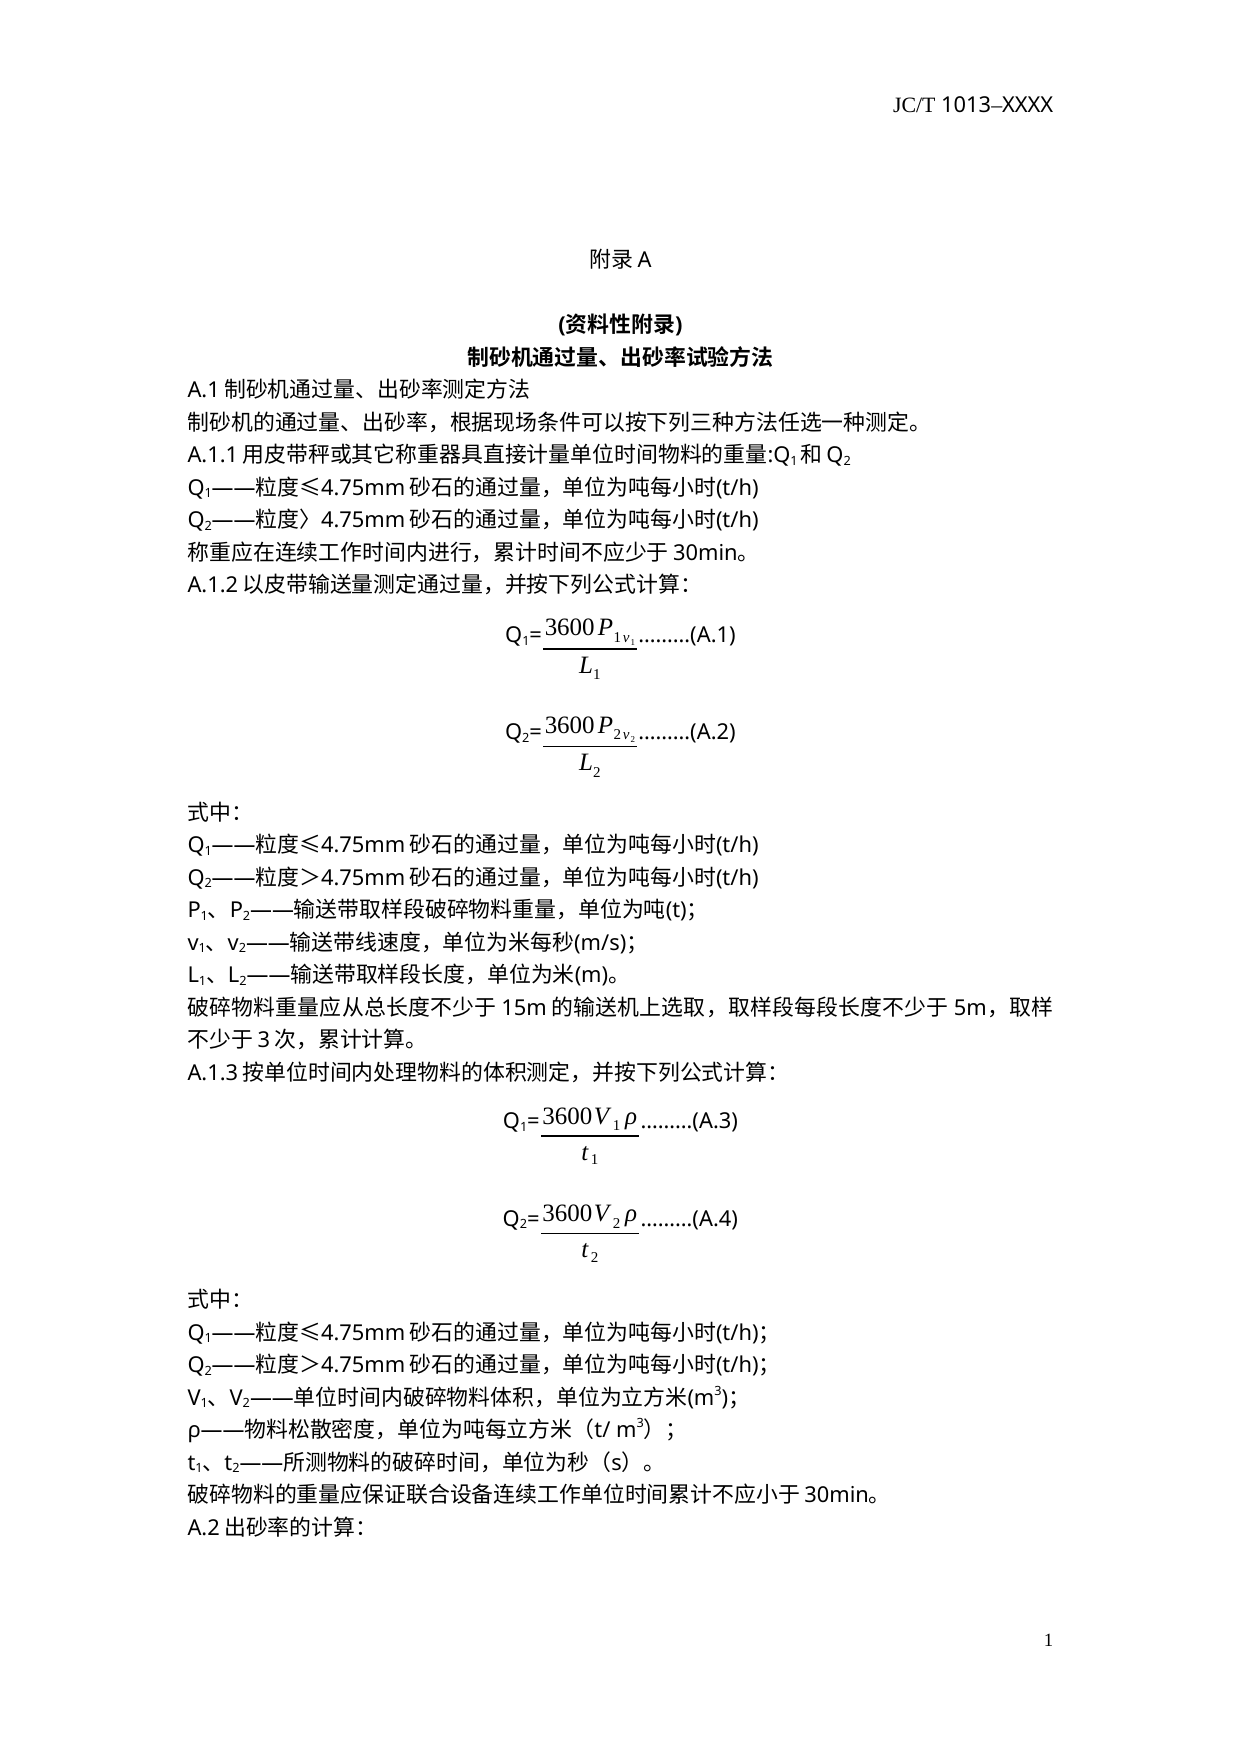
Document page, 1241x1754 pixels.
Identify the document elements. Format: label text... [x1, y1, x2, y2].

text Q2=………(A.2) [187, 697, 1053, 794]
text Q1=………(A.3) [187, 1087, 1053, 1184]
text ρ——物料松散密度，单位为吨每立方米（t/ m3）； [187, 1412, 1053, 1444]
text A.1制砂机通过量、出砂率测定方法 [187, 372, 1053, 404]
text 制砂机的通过量、出砂率，根据现场条件可以按下列三种方法任选一种测定。 [187, 404, 1053, 437]
text t1、t2——所测物料的破碎时间，单位为秒（s）。 [187, 1444, 1053, 1477]
text Q1——粒度≤4.75mm砂石的通过量，单位为吨每小时(t/h) [187, 469, 1053, 502]
text L1、L2——输送带取样段长度，单位为米(m)。 [187, 957, 1053, 989]
text Q1——粒度≤4.75mm砂石的通过量，单位为吨每小时(t/h) [187, 827, 1053, 859]
subtitle 附录A [187, 242, 1053, 274]
text A.2出砂率的计算： [187, 1509, 1053, 1542]
text 破碎物料的重量应保证联合设备连续工作单位时间累计不应小于30min。 [187, 1477, 1053, 1509]
text Q2——粒度〉4.75mm砂石的通过量，单位为吨每小时(t/h) [187, 502, 1053, 534]
text Q1=………(A.1) [187, 599, 1053, 697]
text 式中： [187, 794, 1053, 827]
text V1、V2——单位时间内破碎物料体积，单位为立方米(m3)； [187, 1379, 1053, 1412]
text 破碎物料重量应从总长度不少于15m的输送机上选取，取样段每段长度不少于5m，取样不少于3次，累计计算。 [187, 989, 1053, 1054]
text Q1——粒度≤4.75mm砂石的通过量，单位为吨每小时(t/h)； [187, 1314, 1053, 1347]
text Q2=………(A.4) [187, 1184, 1053, 1282]
text v1、v2——输送带线速度，单位为米每秒(m/s)； [187, 924, 1053, 957]
text 式中： [187, 1282, 1053, 1314]
text 称重应在连续工作时间内进行，累计时间不应少于30min。 [187, 534, 1053, 567]
text A.1.3按单位时间内处理物料的体积测定，并按下列公式计算： [187, 1054, 1053, 1087]
text 制砂机通过量、出砂率试验方法 [187, 339, 1053, 372]
text P1、P2——输送带取样段破碎物料重量，单位为吨(t)； [187, 892, 1053, 924]
text Q2——粒度＞4.75mm砂石的通过量，单位为吨每小时(t/h) [187, 859, 1053, 892]
text A.1.2以皮带输送量测定通过量，并按下列公式计算： [187, 567, 1053, 599]
text (资料性附录) [187, 307, 1053, 339]
text A.1.1用皮带秤或其它称重器具直接计量单位时间物料的重量:Q1和Q2 [187, 437, 1053, 469]
text Q2——粒度＞4.75mm砂石的通过量，单位为吨每小时(t/h)； [187, 1347, 1053, 1379]
